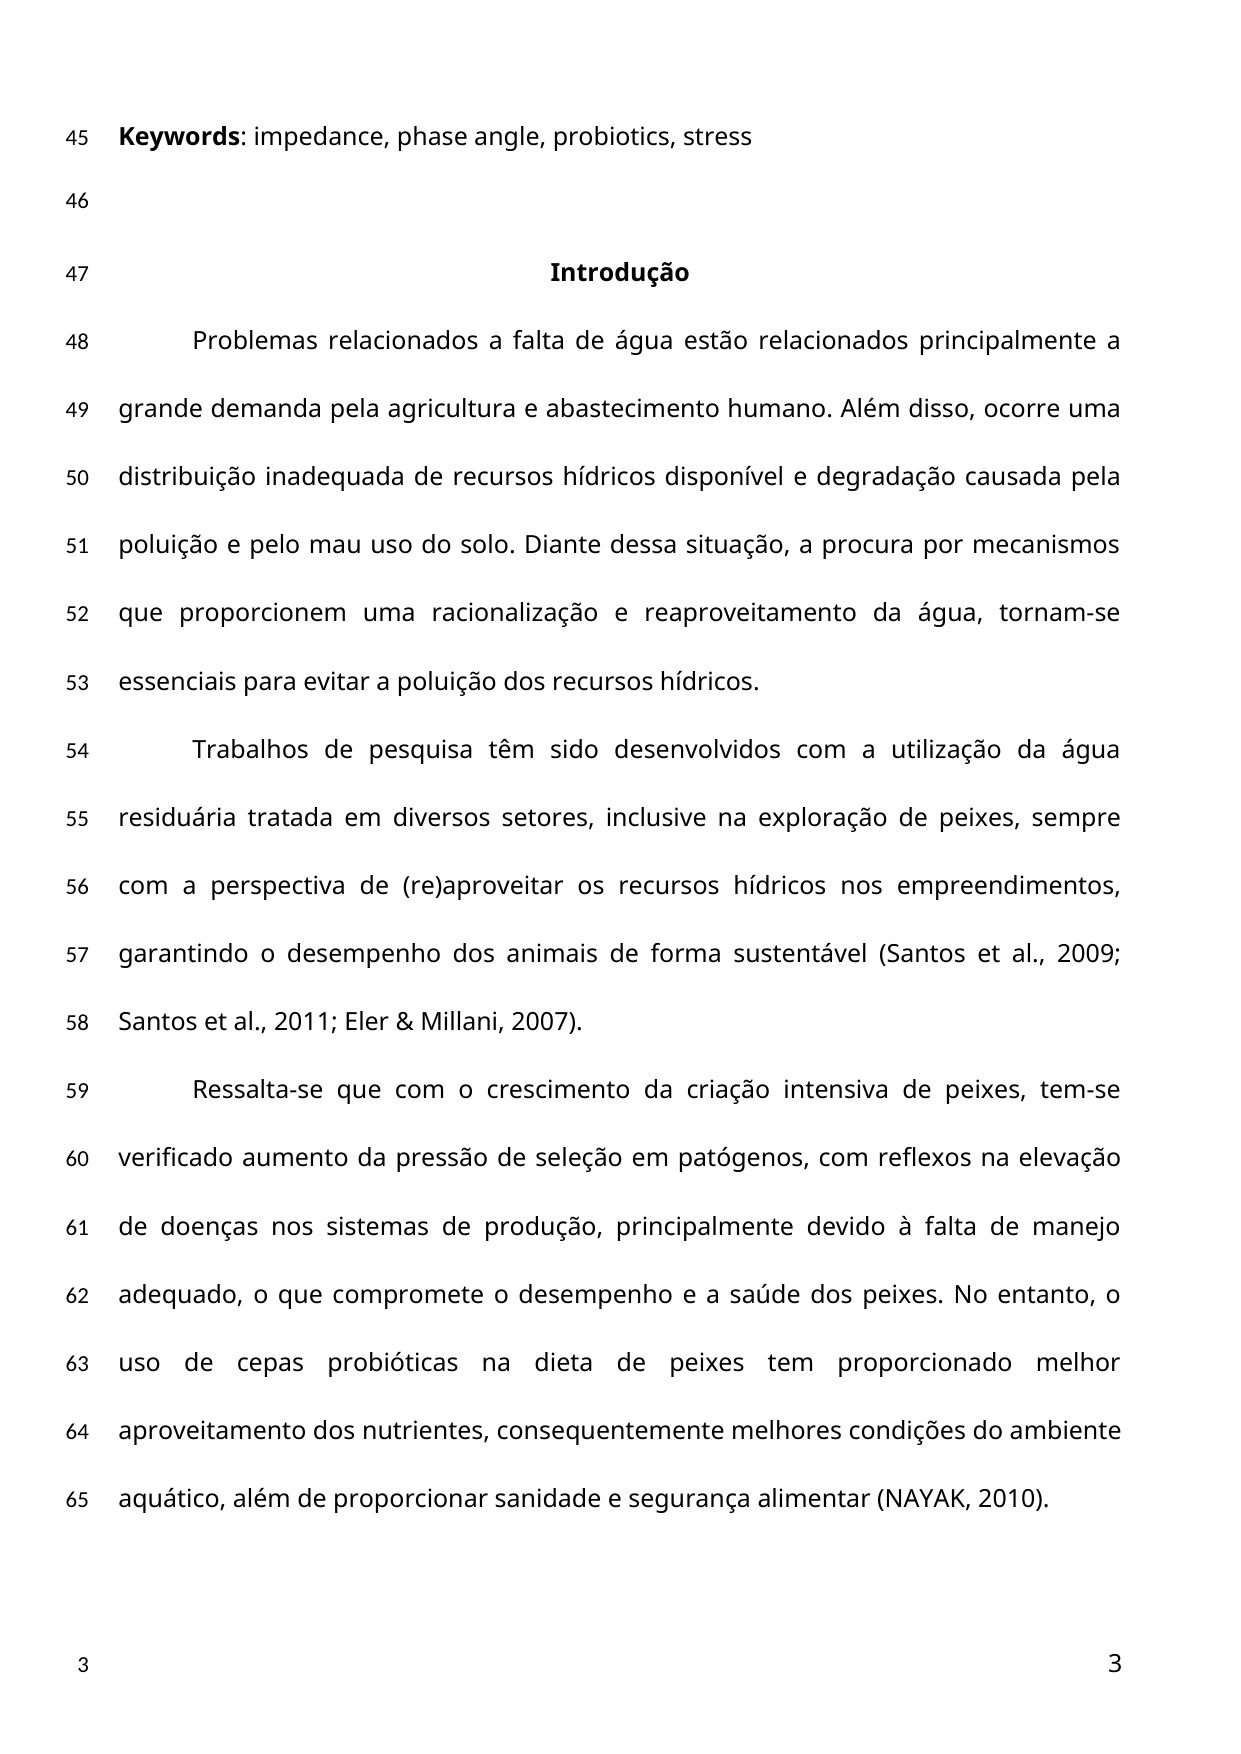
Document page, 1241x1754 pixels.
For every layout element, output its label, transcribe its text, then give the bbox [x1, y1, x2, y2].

text Trabalhos de pesquisa têm sido desenvolvidos com a utilização da água residuária tratada em diversos setores, inclusive na exploração de peixes, sempre com a perspectiva de (re)aproveitar os recursos hídricos nos empreendimentos, garantindo o desempenho dos animais de forma sustentável (Santos et al., 2009; Santos et al., 2011; Eler & Millani, 2007). [118, 731, 1122, 1038]
text Problemas relacionados a falta de água estão relacionados principalmente a grande demanda pela agricultura e abastecimento humano. Além disso, ocorre uma distribuição inadequada de recursos hídricos disponível e degradação causada pela poluição e pelo mau uso do solo. Diante dessa situação, a procura por mecanismos que proporcionem uma racionalização e reaproveitamento da água, tornam-se essenciais para evitar a poluição dos recursos hídricos. [118, 322, 1122, 697]
text Ressalta-se que com o crescimento da criação intensiva de peixes, tem-se verificado aumento da pressão de seleção em patógenos, com reflexos na elevação de doenças nos sistemas de produção, principalmente devido à falta de manejo adequado, o que compromete o desempenho e a saúde dos peixes. No entanto, o uso de cepas probióticas na dieta de peixes tem proporcionado melhor aproveitamento dos nutrientes, consequentemente melhores condições do ambiente aquático, além de proporcionar sanidade e segurança alimentar (NAYAK, 2010). [118, 1072, 1122, 1515]
text Keywords: impedance, phase angle, probiotics, stress [118, 118, 1122, 152]
text Introdução [118, 254, 1122, 288]
